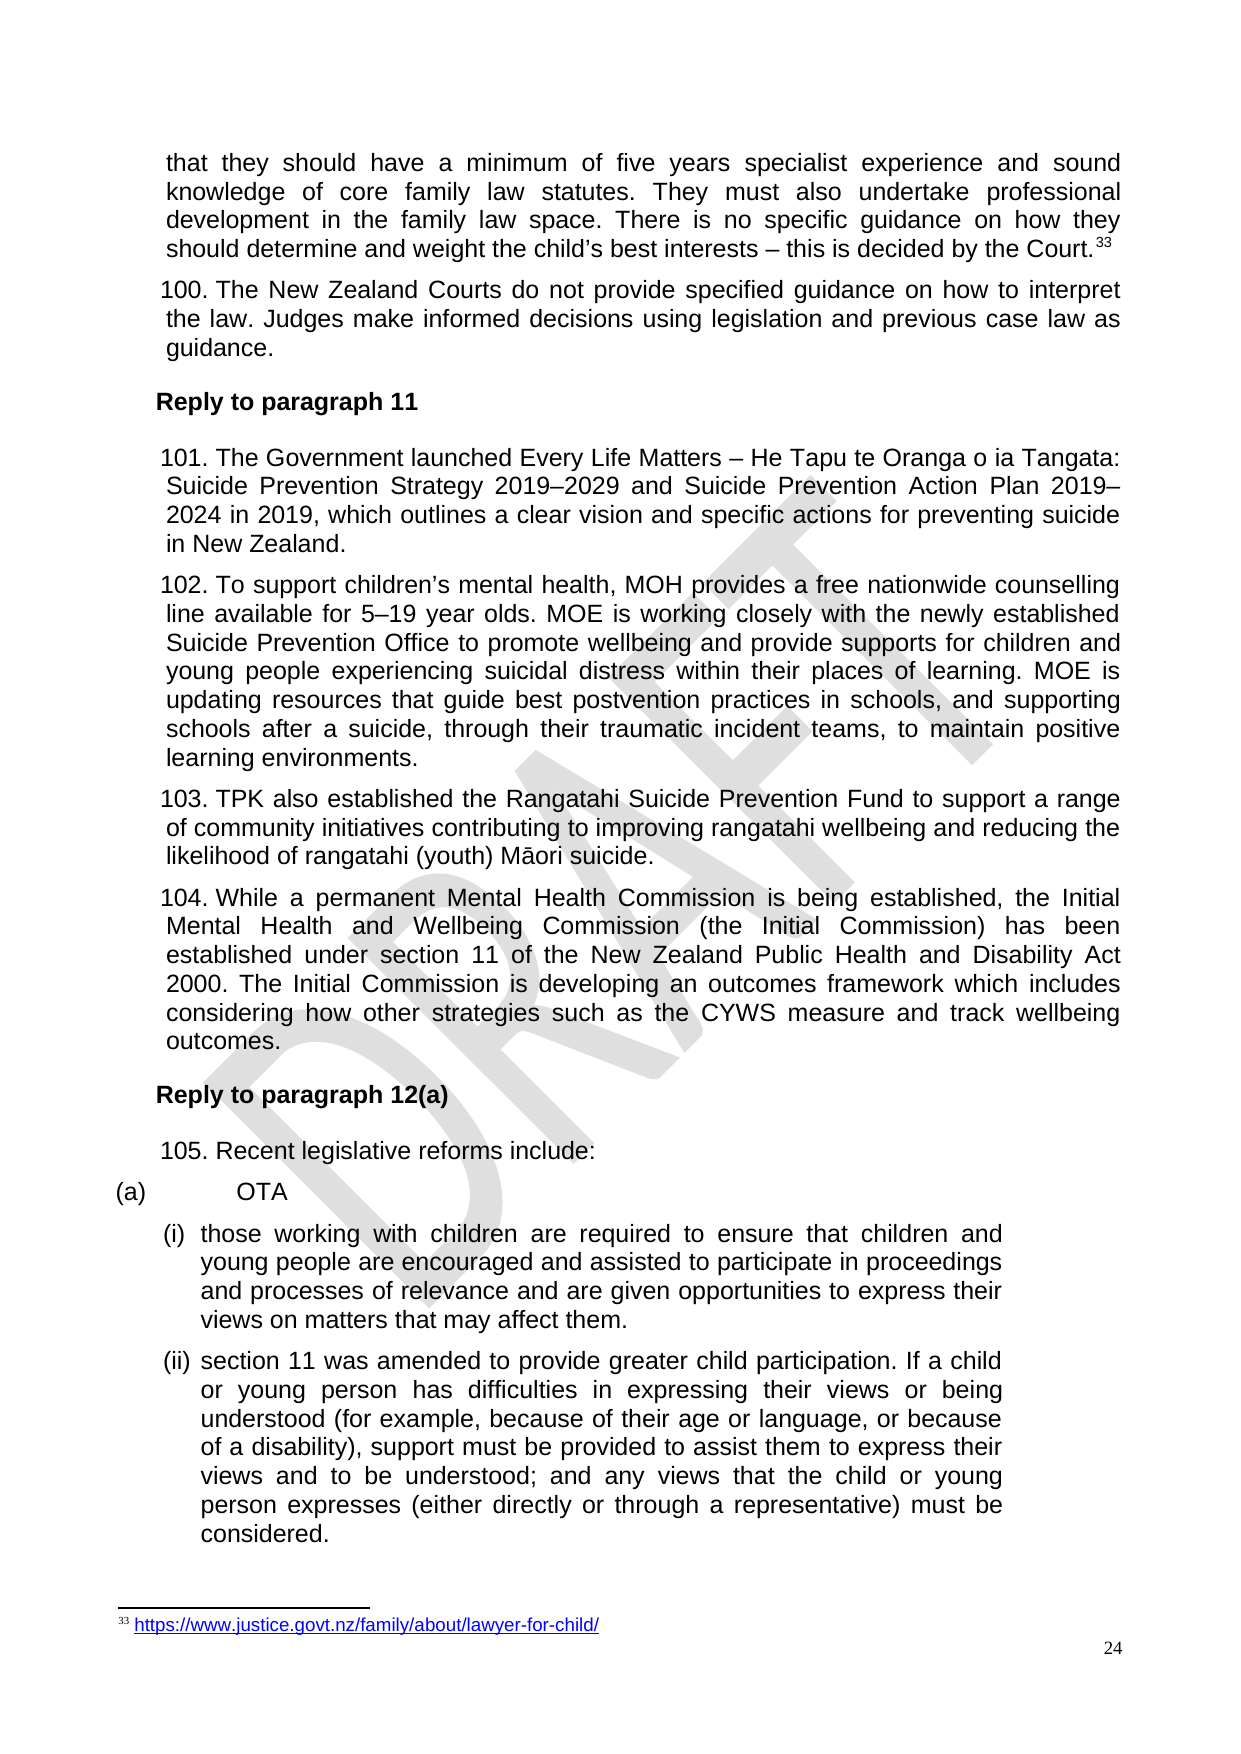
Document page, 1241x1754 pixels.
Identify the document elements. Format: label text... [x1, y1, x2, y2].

text To support children’s mental health, MOH provides a free nationwide counselling line available for 5–19 year olds. MOE is working closely with the newly established Suicide Prevention Office to promote wellbeing and provide supports for children and young people experiencing suicidal distress within their places of learning. MOE is updating resources that guide best postvention practices in schools, and supporting schools after a suicide, through their traumatic incident teams, to maintain positive learning environments. [160, 570, 1122, 771]
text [160, 148, 1122, 263]
text The Government launched Every Life Matters – He Tapu te Oranga o ia Tangata: Suicide Prevention Strategy 2019–2029 and Suicide Prevention Action Plan 2019–2024 in 2019, which outlines a clear vision and specific actions for preventing suicide in New Zealand. [160, 442, 1122, 557]
subtitle Reply to paragraph 11 [156, 386, 1122, 415]
text While a permanent Mental Health Commission is being established, the Initial Mental Health and Wellbeing Commission (the Initial Commission) has been established under section 11 of the New Zealand Public Health and Disability Act 2000. The Initial Commission is developing an outcomes framework which includes considering how other strategies such as the CYWS measure and track wellbeing outcomes. [160, 882, 1122, 1055]
text Recent legislative reforms include: [160, 1136, 1122, 1165]
list section 11 was amended to provide greater child participation. If a child or young person has difficulties in expressing their views or being understood (for example, because of their age or language, or because of a disability), support must be provided to assist them to express their views and to be understood; and any views that the child or young person expresses (either directly or through a representative) must be considered. [163, 1346, 1004, 1547]
subtitle Reply to paragraph 12(a) [156, 1080, 1122, 1109]
list OTA [115, 1177, 1004, 1206]
list those working with children are required to ensure that children and young people are encouraged and assisted to participate in proceedings and processes of relevance and are given opportunities to express their views on matters that may affect them. [163, 1218, 1004, 1333]
text The New Zealand Courts do not provide specified guidance on how to interpret the law. Judges make informed decisions using legislation and previous case law as guidance. [160, 275, 1122, 361]
text TPK also established the Rangatahi Suicide Prevention Fund to support a range of community initiatives contributing to improving rangatahi wellbeing and reducing the likelihood of rangatahi (youth) Māori suicide. [160, 784, 1122, 870]
